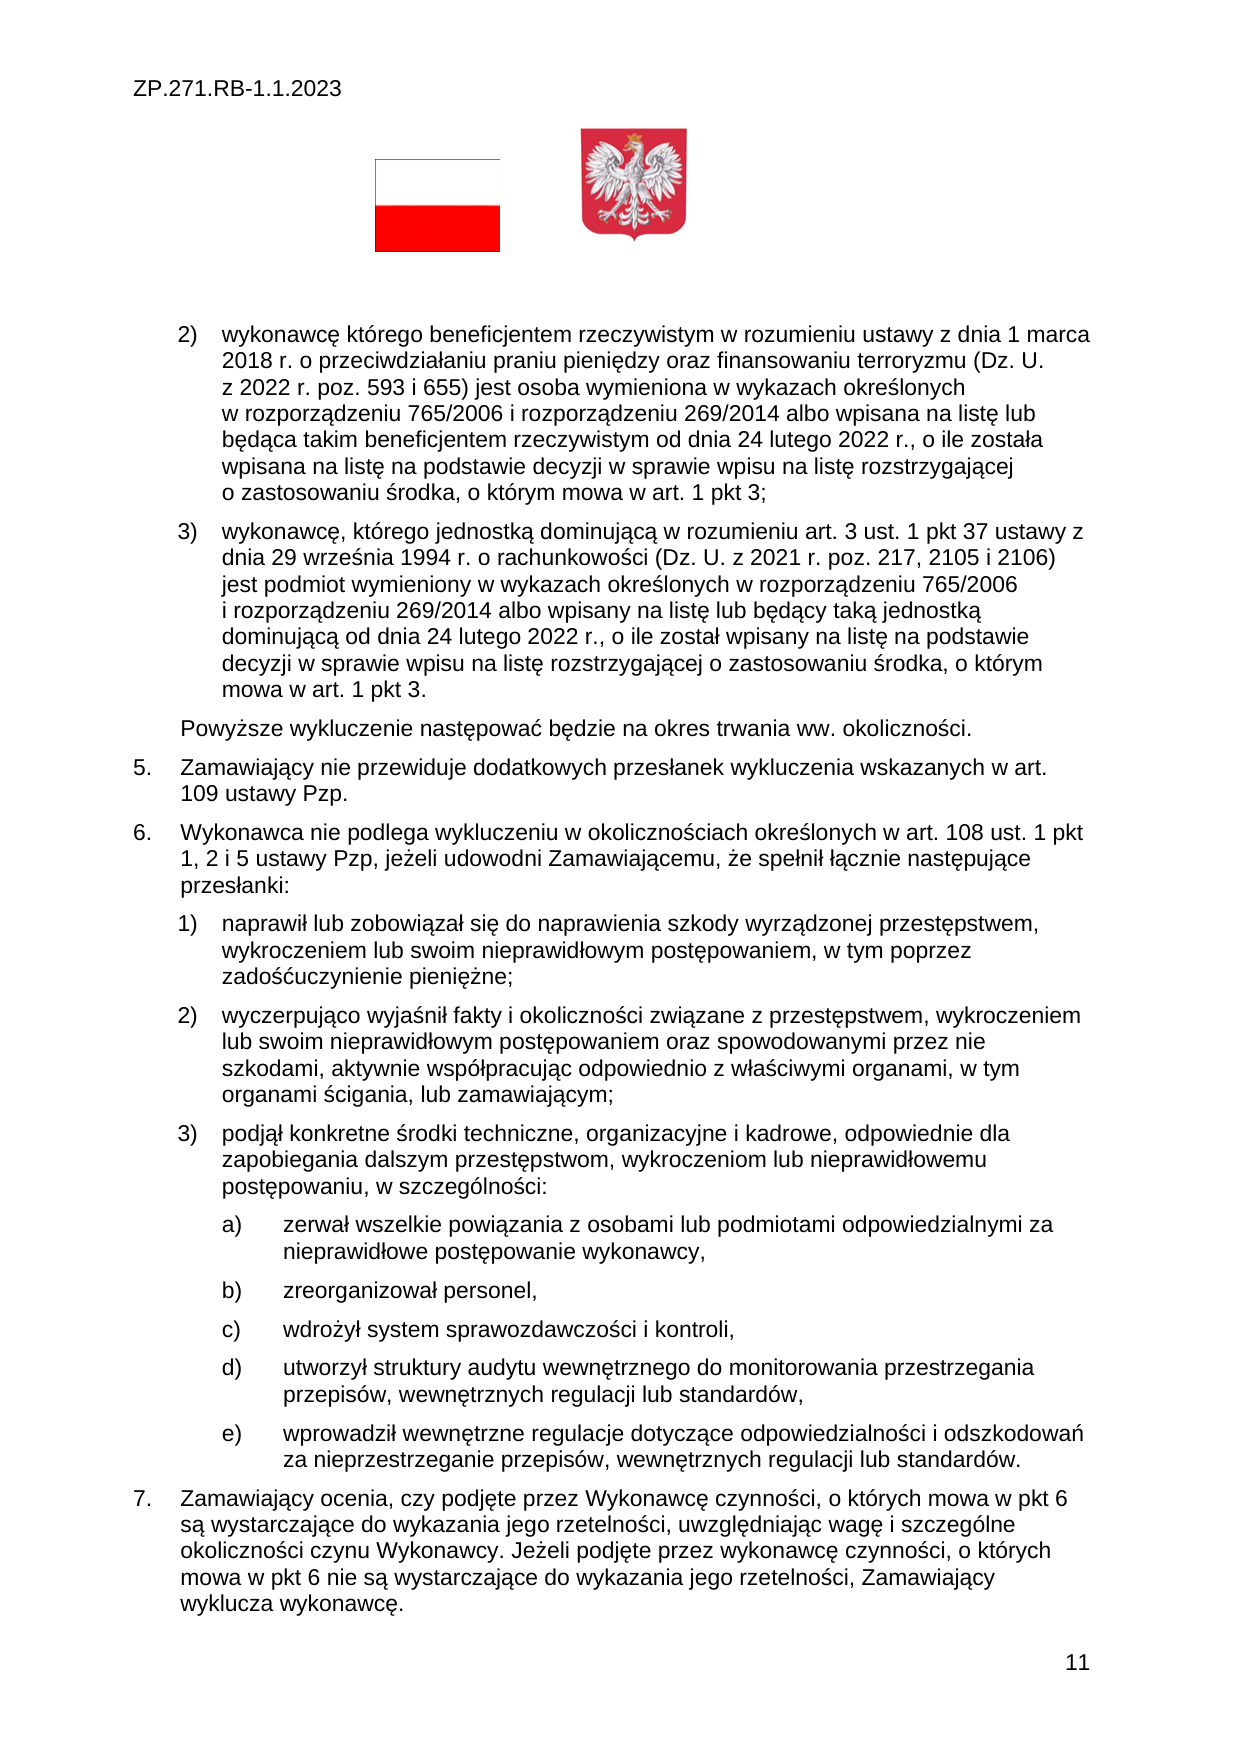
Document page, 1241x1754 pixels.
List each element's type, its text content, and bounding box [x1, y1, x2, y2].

list zerwał wszelkie powiązania z osobami lub podmiotami odpowiedzialnymi za nieprawidłowe postępowanie wykonawcy, [222, 1211, 1090, 1264]
list wprowadził wewnętrzne regulacje dotyczące odpowiedzialności i odszkodowań za nieprzestrzeganie przepisów, wewnętrznych regulacji lub standardów. [222, 1419, 1090, 1472]
list wdrożył system sprawozdawczości i kontroli, [222, 1316, 1090, 1342]
list wykonawcę, którego jednostką dominującą w rozumieniu art. 3 ust. 1 pkt 37 ustawy z dnia 29 września 1994 r. o rachunkowości (Dz. U. z 2021 r. poz. 217, 2105 i 2106) jest podmiot wymieniony w wykazach określonych w rozporządzeniu 765/2006 i rozporządzeniu 269/2014 albo wpisany na listę lub będący taką jednostką dominującą od dnia 24 lutego 2022 r., o ile został wpisany na listę na podstawie decyzji w sprawie wpisu na listę rozstrzygającej o zastosowaniu środka, o którym mowa w art. 1 pkt 3. [177, 518, 1090, 702]
list wyczerpująco wyjaśnił fakty i okoliczności związane z przestępstwem, wykroczeniem lub swoim nieprawidłowym postępowaniem oraz spowodowanymi przez nie szkodami, aktywnie współpracując odpowiednio z właściwymi organami, w tym organami ścigania, lub zamawiającym; [177, 1002, 1090, 1107]
list podjął konkretne środki techniczne, organizacyjne i kadrowe, odpowiednie dla zapobiegania dalszym przestępstwom, wykroczeniom lub nieprawidłowemu postępowaniu, w szczególności: [177, 1120, 1090, 1199]
list Wykonawca nie podlega wykluczeniu w okolicznościach określonych w art. 108 ust. 1 pkt 1, 2 i 5 ustawy Pzp, jeżeli udowodni Zamawiającemu, że spełnił łącznie następujące przesłanki: [133, 819, 1090, 898]
list wykonawcę którego beneficjentem rzeczywistym w rozumieniu ustawy z dnia 1 marca 2018 r. o przeciwdziałaniu praniu pieniędzy oraz finansowaniu terroryzmu (Dz. U. z 2022 r. poz. 593 i 655) jest osoba wymieniona w wykazach określonych w rozporządzeniu 765/2006 i rozporządzeniu 269/2014 albo wpisana na listę lub będąca takim beneficjentem rzeczywistym od dnia 24 lutego 2022 r., o ile została wpisana na listę na podstawie decyzji w sprawie wpisu na listę rozstrzygającej o zastosowaniu środka, o którym mowa w art. 1 pkt 3; [177, 321, 1090, 505]
list utworzył struktury audytu wewnętrznego do monitorowania przestrzegania przepisów, wewnętrznych regulacji lub standardów, [222, 1354, 1090, 1407]
list zreorganizował personel, [222, 1277, 1090, 1303]
list Powyższe wykluczenie następować będzie na okres trwania ww. okoliczności. [180, 715, 1090, 741]
list naprawił lub zobowiązał się do naprawienia szkody wyrządzonej przestępstwem, wykroczeniem lub swoim nieprawidłowym postępowaniem, w tym poprzez zadośćuczynienie pieniężne; [177, 910, 1090, 989]
list Zamawiający ocenia, czy podjęte przez Wykonawcę czynności, o których mowa w pkt 6 są wystarczające do wykazania jego rzetelności, uwzględniając wagę i szczególne okoliczności czynu Wykonawcy. Jeżeli podjęte przez wykonawcę czynności, o których mowa w pkt 6 nie są wystarczające do wykazania jego rzetelności, Zamawiający wyklucza wykonawcę. [133, 1485, 1090, 1617]
picture [375, 117, 767, 252]
list Zamawiający nie przewiduje dodatkowych przesłanek wykluczenia wskazanych w art. 109 ustawy Pzp. [133, 754, 1090, 806]
